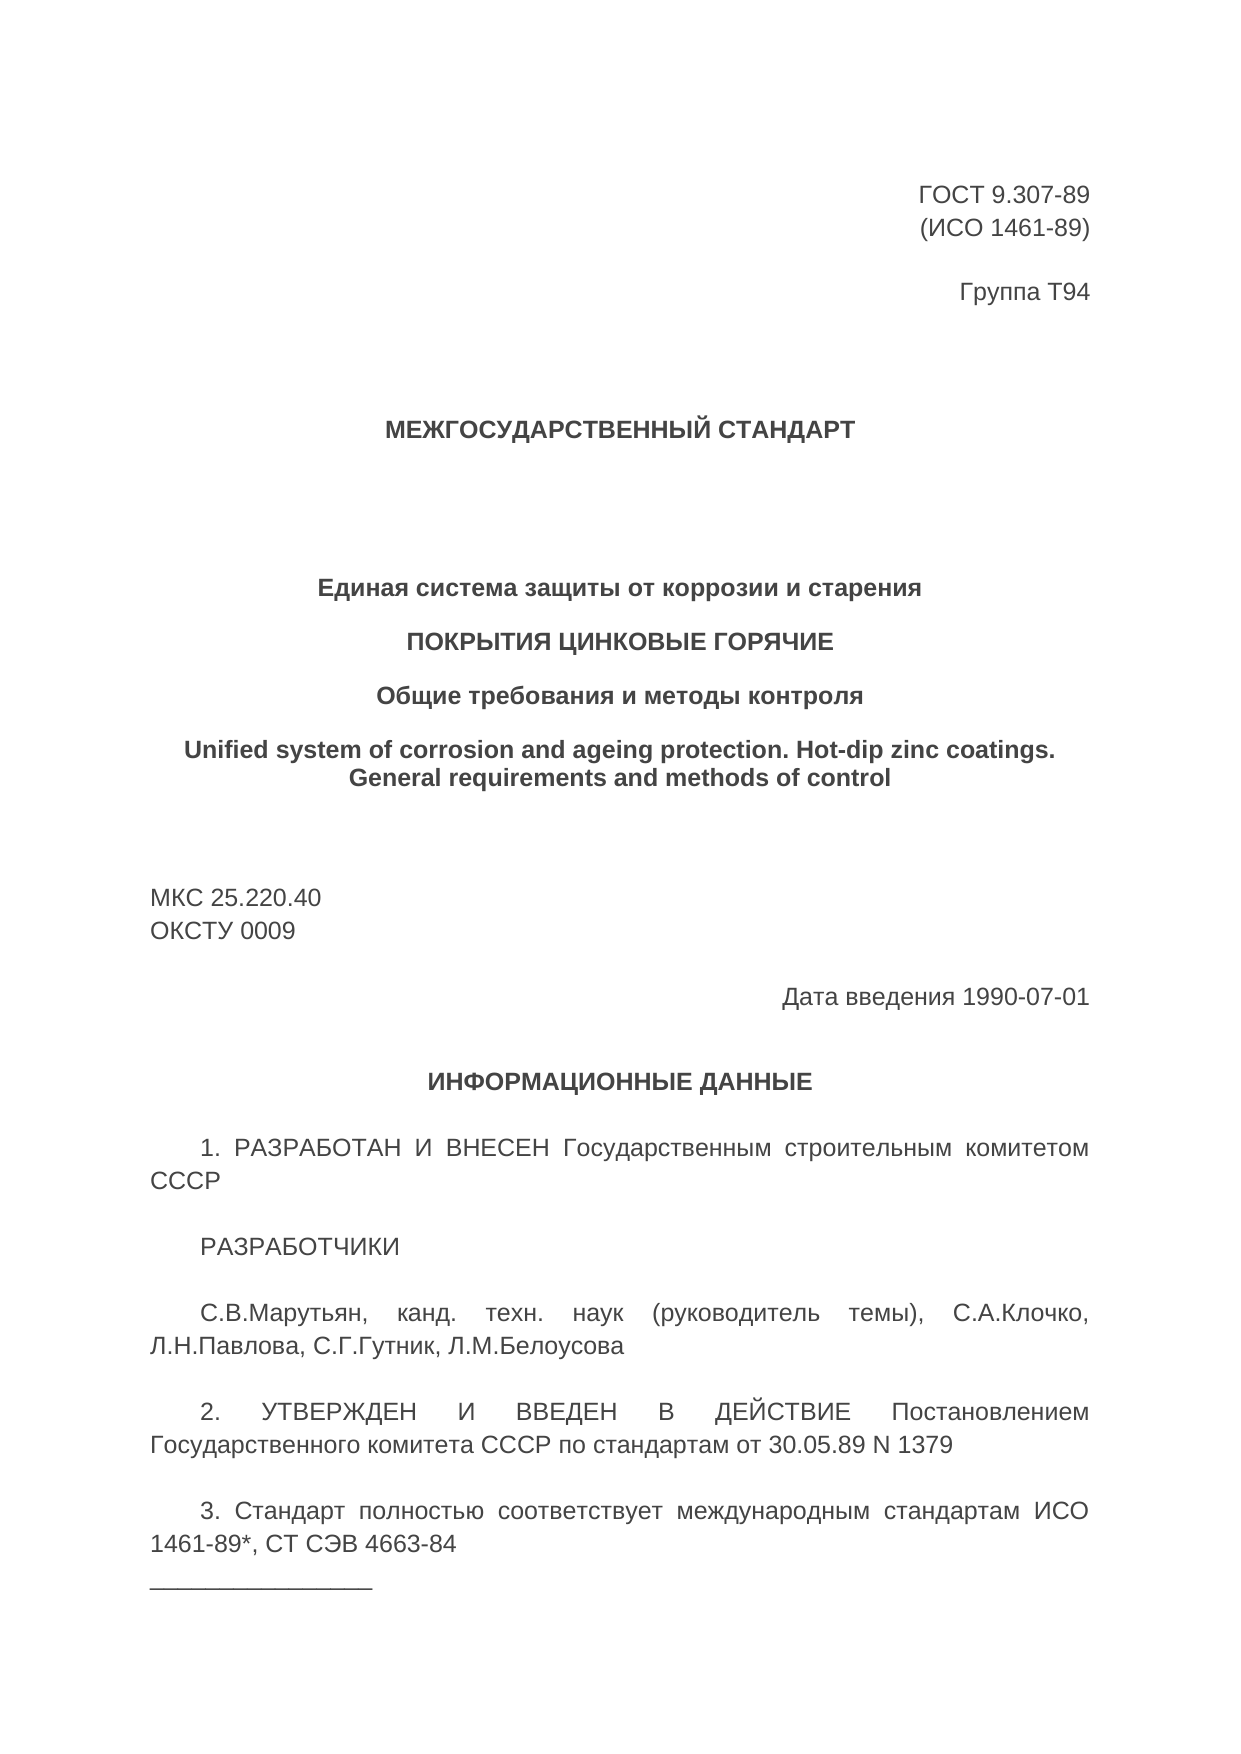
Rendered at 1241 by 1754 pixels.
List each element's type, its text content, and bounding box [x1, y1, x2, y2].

text 1. РАЗРАБОТАН И ВНЕСЕН Государственным строительным комитетом СССР [12, 1133, 1178, 1195]
text Группа Т94 [12, 276, 1178, 305]
text Единая система защиты от коррозии и старения [12, 573, 1178, 602]
subtitle ИНФОРМАЦИОННЫЕ ДАННЫЕ [12, 1067, 1178, 1095]
text МЕЖГОСУДАРСТВЕННЫЙ СТАНДАРТ [12, 414, 1178, 443]
text ________________ [12, 1562, 1178, 1591]
text ГОСТ 9.307-89 [12, 180, 1178, 209]
text Дата введения 1990-07-01 [12, 982, 1178, 1011]
text (ИСО 1461-89) [12, 213, 1178, 242]
text Общие требования и методы контроля [12, 681, 1178, 710]
text Unified system of corrosion and ageing protection. Hot-dip zinc coatings. General requirements and methods of control [12, 735, 1178, 792]
text МКС 25.220.40 [12, 883, 1178, 912]
text ОКСТУ 0009 [12, 916, 1178, 945]
text 3. Стандарт полностью соответствует международным стандартам ИСО 1461-89*, СТ СЭВ 4663-84 [12, 1496, 1178, 1558]
text ПОКРЫТИЯ ЦИНКОВЫЕ ГОРЯЧИЕ [12, 627, 1178, 656]
text РАЗРАБОТЧИКИ [12, 1232, 1178, 1261]
text С.В.Марутьян, канд. техн. наук (руководитель темы), С.А.Клочко, Л.Н.Павлова, С.Г.Гутник, Л.М.Белоусова [12, 1298, 1178, 1360]
text 2. УТВЕРЖДЕН И ВВЕДЕН В ДЕЙСТВИЕ Постановлением Государственного комитета СССР по стандартам от 30.05.89 N 1379 [12, 1397, 1178, 1459]
